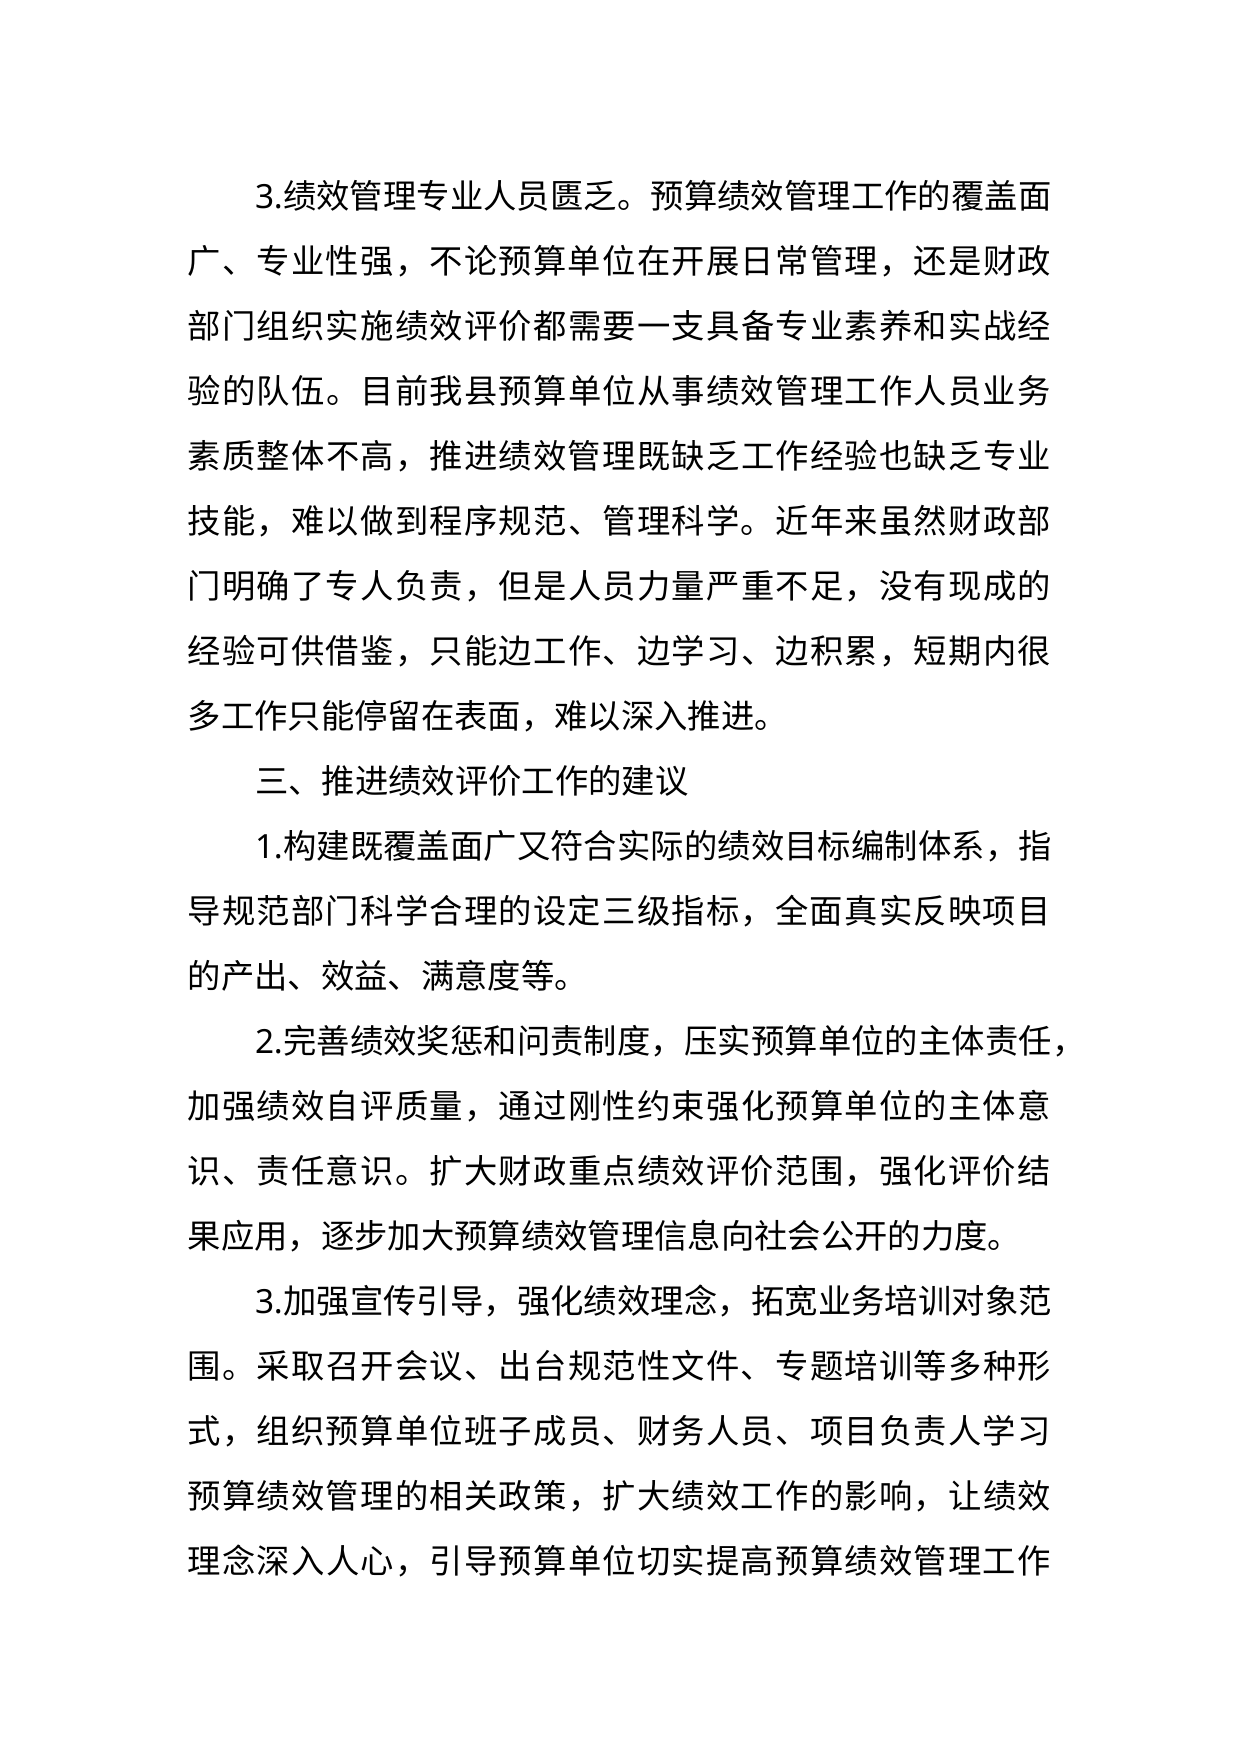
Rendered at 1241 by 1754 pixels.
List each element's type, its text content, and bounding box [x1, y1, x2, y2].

text 1.构建既覆盖面广又符合实际的绩效目标编制体系，指导规范部门科学合理的设定三级指标，全面真实反映项目的产出、效益、满意度等。 [187, 812, 1053, 1007]
text 2.完善绩效奖惩和问责制度，压实预算单位的主体责任，加强绩效自评质量，通过刚性约束强化预算单位的主体意识、责任意识。扩大财政重点绩效评价范围，强化评价结果应用，逐步加大预算绩效管理信息向社会公开的力度。 [187, 1007, 1053, 1267]
text 三、推进绩效评价工作的建议 [187, 747, 1053, 812]
text 3.绩效管理专业人员匮乏。预算绩效管理工作的覆盖面广、专业性强，不论预算单位在开展日常管理，还是财政部门组织实施绩效评价都需要一支具备专业素养和实战经验的队伍。目前我县预算单位从事绩效管理工作人员业务素质整体不高，推进绩效管理既缺乏工作经验也缺乏专业技能，难以做到程序规范、管理科学。近年来虽然财政部门明确了专人负责，但是人员力量严重不足，没有现成的经验可供借鉴，只能边工作、边学习、边积累，短期内很多工作只能停留在表面，难以深入推进。 [187, 162, 1053, 747]
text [187, 1267, 1053, 1592]
